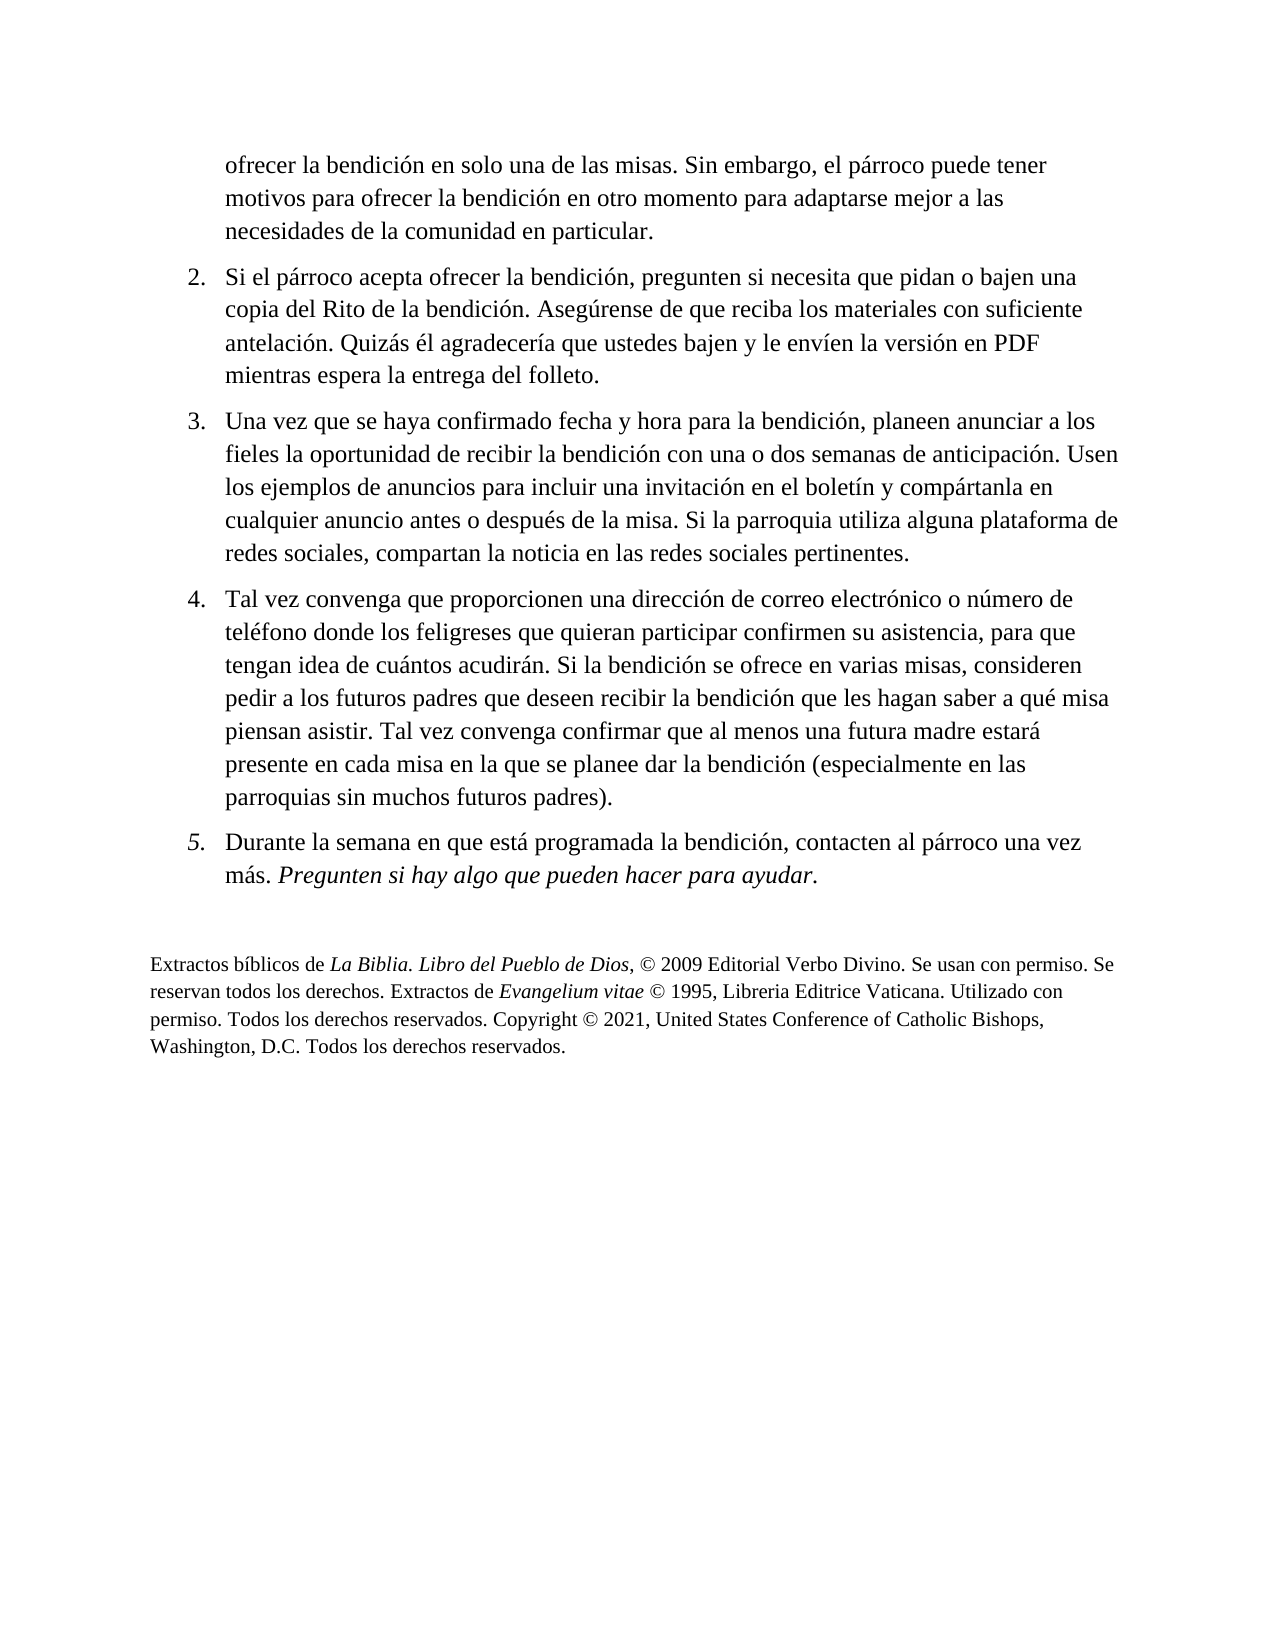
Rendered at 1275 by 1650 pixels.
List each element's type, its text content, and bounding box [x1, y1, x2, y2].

list Si el párroco acepta ofrecer la bendición, pregunten si necesita que pidan o bajen una copia del Rito de la bendición. Asegúrense de que reciba los materiales con suficiente antelación. Quizás él agradecería que ustedes bajen y le envíen la versión en PDF mientras espera la entrega del folleto. [187, 262, 1125, 389]
list Durante la semana en que está programada la bendición, contacten al párroco una vez más. Pregunten si hay algo que pueden hacer para ayudar. [187, 827, 1125, 889]
list Tal vez convenga que proporcionen una dirección de correo electrónico o número de teléfono donde los feligreses que quieran participar confirmen su asistencia, para que tengan idea de cuántos acudirán. Si la bendición se ofrece en varias misas, consideren pedir a los futuros padres que deseen recibir la bendición que les hagan saber a qué misa piensan asistir. Tal vez convenga confirmar que al menos una futura madre estará presente en cada misa en la que se planee dar la bendición (especialmente en las parroquias sin muchos futuros padres). [187, 584, 1125, 811]
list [187, 150, 1125, 245]
list Una vez que se haya confirmado fecha y hora para la bendición, planeen anunciar a los fieles la oportunidad de recibir la bendición con una o dos semanas de anticipación. Usen los ejemplos de anuncios para incluir una invitación en el boletín y compártanla en cualquier anuncio antes o después de la misa. Si la parroquia utiliza alguna plataforma de redes sociales, compartan la noticia en las redes sociales pertinentes. [187, 406, 1125, 567]
text Extractos bíblicos de La Biblia. Libro del Pueblo de Dios, © 2009 Editorial Verbo Divino. Se usan con permiso. Se reservan todos los derechos. Extractos de Evangelium vitae © 1995, Libreria Editrice Vaticana. Utilizado con permiso. Todos los derechos reservados. Copyright © 2021, United States Conference of Catholic Bishops, Washington, D.C. Todos los derechos reservados. [150, 951, 1125, 1058]
